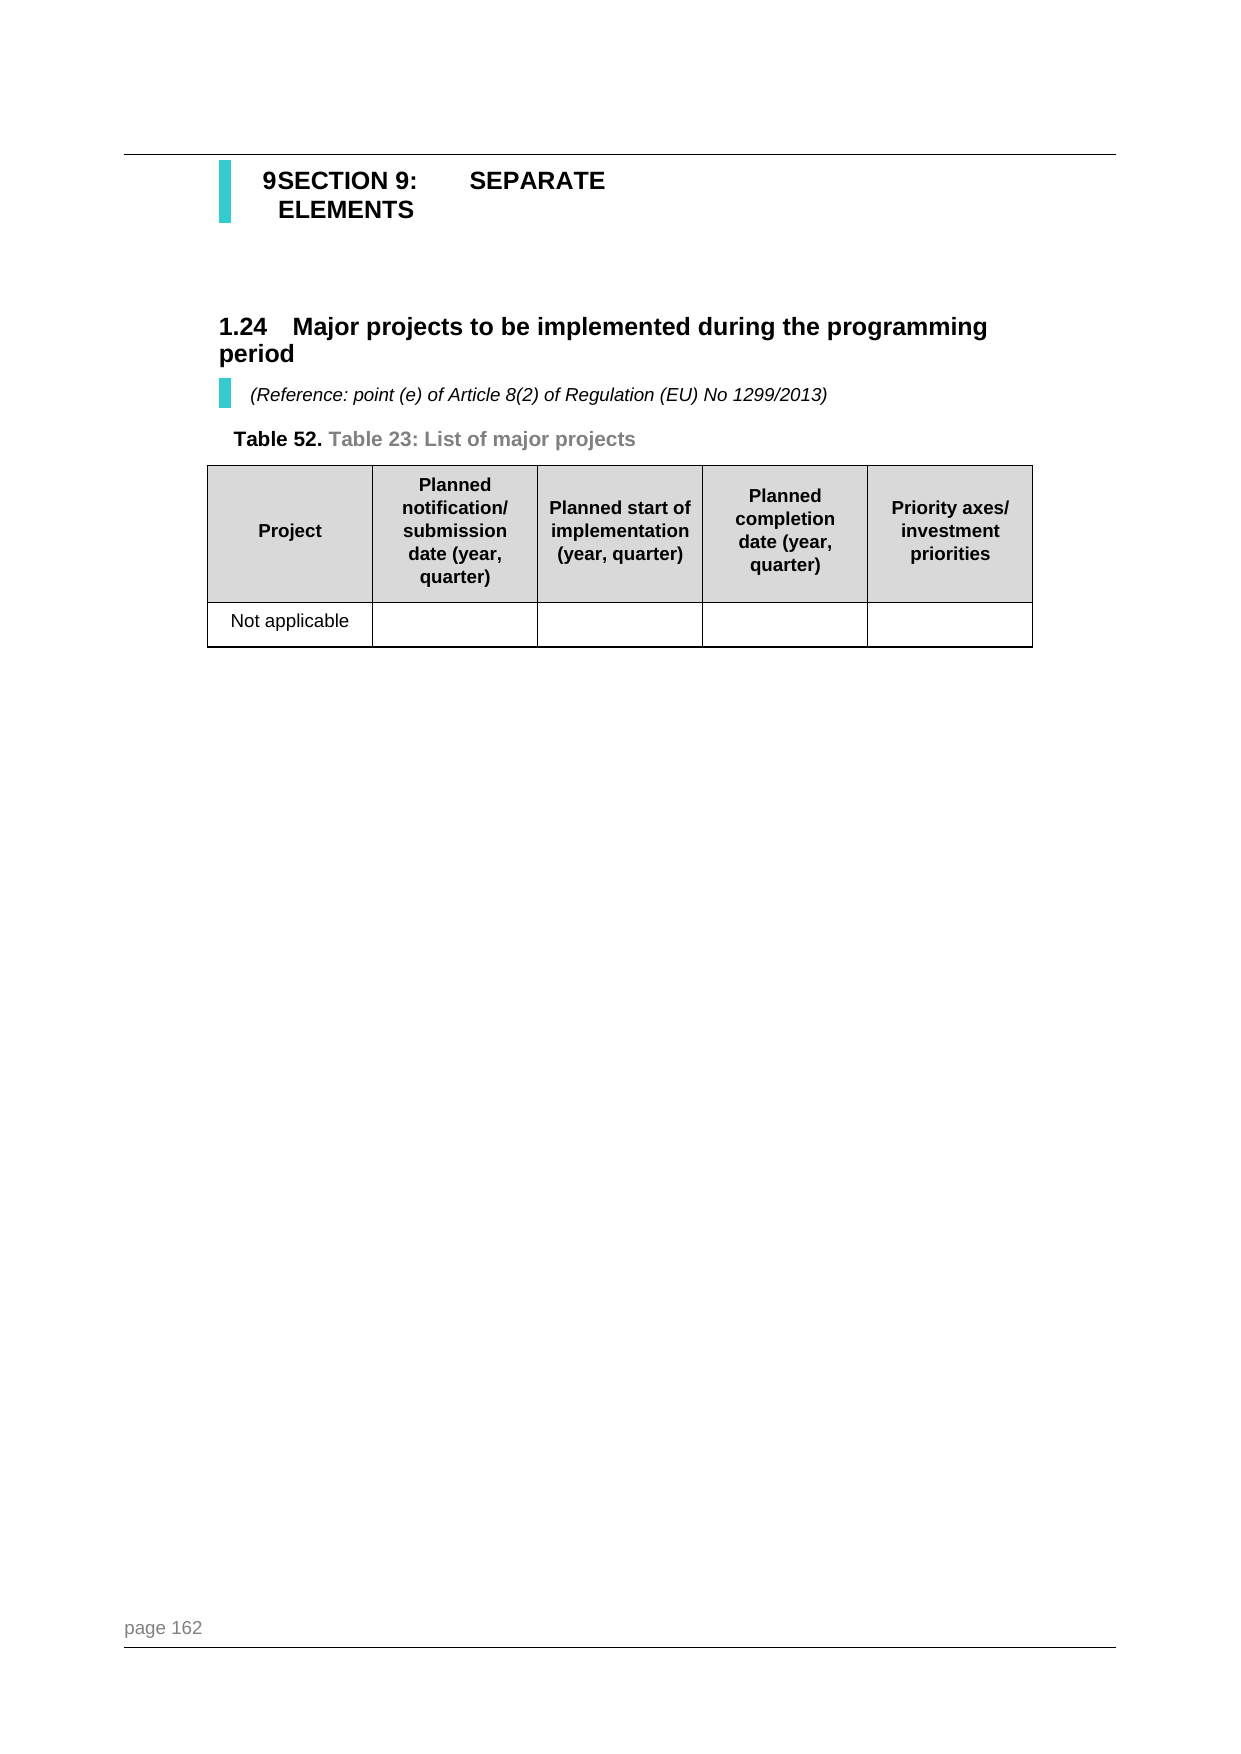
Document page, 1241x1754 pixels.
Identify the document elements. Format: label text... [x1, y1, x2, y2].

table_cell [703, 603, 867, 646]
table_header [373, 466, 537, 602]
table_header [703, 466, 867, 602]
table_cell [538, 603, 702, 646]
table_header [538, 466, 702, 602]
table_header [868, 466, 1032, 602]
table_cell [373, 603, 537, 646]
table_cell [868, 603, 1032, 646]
text Table 23: List of major projects [233, 427, 1016, 451]
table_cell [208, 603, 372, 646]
text SECTION 9: SEPARATE ELEMENTS [246, 166, 703, 223]
text Major projects to be implemented during the programming period [218, 314, 1022, 368]
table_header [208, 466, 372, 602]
text (Reference: point (e) of Article 8(2) of Regulation (EU) No 1299/2013) [231, 383, 1022, 406]
